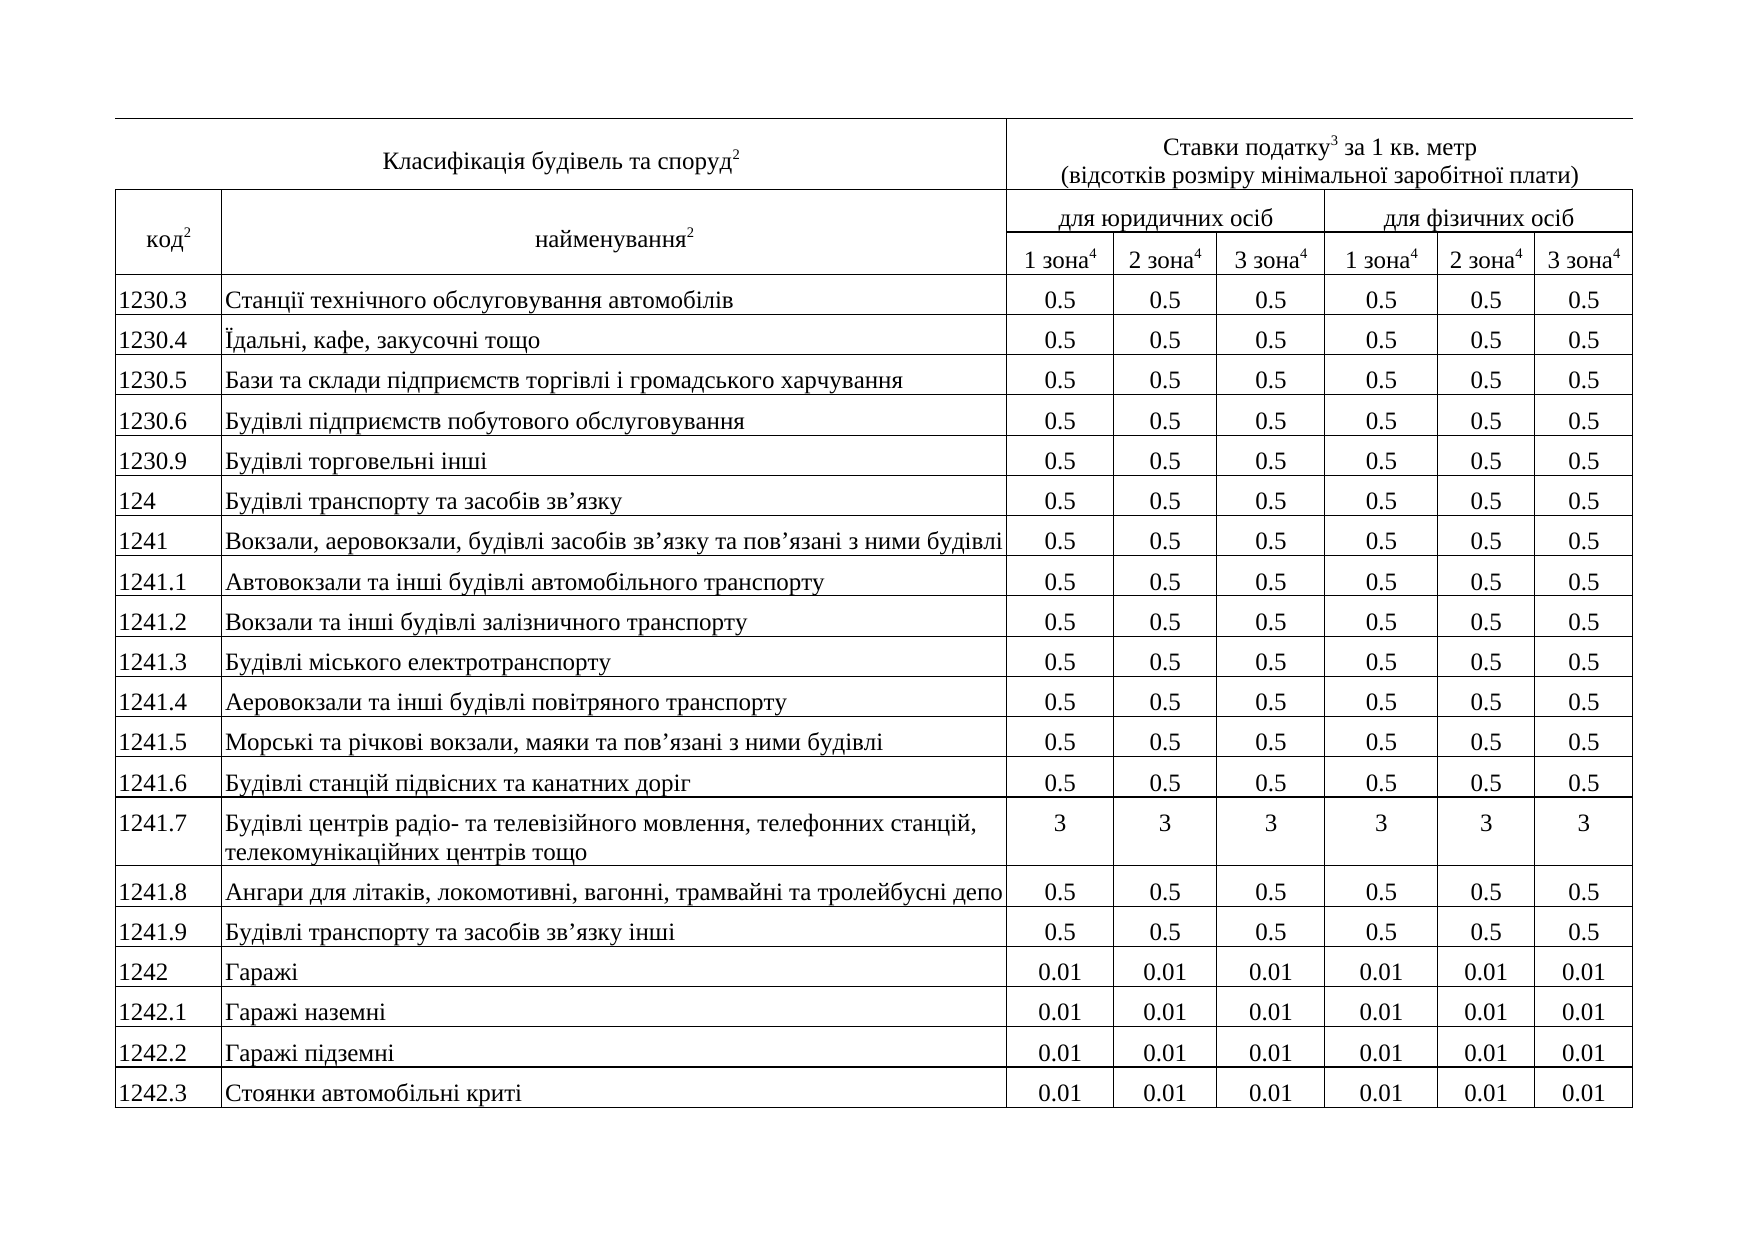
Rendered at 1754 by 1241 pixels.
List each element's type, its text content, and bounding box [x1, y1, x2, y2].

table_cell Будівлі станцій підвісних та канатних доріг [222, 757, 1006, 796]
table_cell 0.5 [1217, 907, 1324, 946]
table_cell 0.5 [1114, 516, 1216, 555]
table_cell Стоянки автомобільні криті [222, 1068, 1006, 1107]
table_cell Автовокзали та інші будівлі автомобільного транспорту [222, 556, 1006, 595]
table_cell 0.5 [1438, 677, 1534, 716]
table_cell 0.5 [1114, 717, 1216, 756]
table_cell 0.01 [1438, 1068, 1534, 1107]
table_cell 0.5 [1007, 516, 1113, 555]
table_cell 0.5 [1114, 866, 1216, 906]
table_cell для юридичних осіб [1007, 190, 1324, 231]
table_cell 0.5 [1535, 757, 1632, 796]
table_cell 124 [116, 476, 221, 515]
table_cell 0.5 [1535, 677, 1632, 716]
table_cell 0.5 [1114, 395, 1216, 434]
table_cell 0.5 [1325, 355, 1437, 394]
table_cell 0.5 [1114, 315, 1216, 354]
table_cell 0.5 [1325, 275, 1437, 314]
table_cell 0.5 [1114, 596, 1216, 636]
table_cell 0.5 [1438, 476, 1534, 515]
table_cell 0.5 [1535, 436, 1632, 475]
table_cell 0.5 [1114, 907, 1216, 946]
table_cell 1230.9 [116, 436, 221, 475]
table_cell 1242.3 [116, 1068, 221, 1107]
table_cell 0.5 [1535, 355, 1632, 394]
table_cell 0.5 [1007, 275, 1113, 314]
table_cell 3 [1114, 798, 1216, 865]
table_cell 0.5 [1114, 556, 1216, 595]
table_cell 0.01 [1438, 947, 1534, 986]
table_cell Бази та склади підприємств торгівлі і громадського харчування [222, 355, 1006, 394]
table_cell 1241.4 [116, 677, 221, 716]
table_cell 0.5 [1007, 355, 1113, 394]
table_cell 0.5 [1438, 717, 1534, 756]
table_cell Гаражі наземні [222, 987, 1006, 1026]
table_cell Будівлі транспорту та засобів зв’язку інші [222, 907, 1006, 946]
table_cell 1 зона4 [1007, 233, 1113, 274]
table_cell 0.5 [1438, 355, 1534, 394]
table_cell 0.5 [1007, 315, 1113, 354]
table_cell Будівлі центрів радіо- та телевізійного мовлення, телефонних станцій, телекомунікаційних центрів тощо [222, 798, 1006, 865]
table_cell 1241.8 [116, 866, 221, 906]
table_cell 1241 [116, 516, 221, 555]
table_cell 0.01 [1114, 1068, 1216, 1107]
table_cell 1230.3 [116, 275, 221, 314]
table_cell 0.5 [1535, 866, 1632, 906]
table_cell 0.5 [1535, 315, 1632, 354]
table_cell 1241.5 [116, 717, 221, 756]
table_cell 0.01 [1535, 1027, 1632, 1066]
table_cell 0.5 [1217, 757, 1324, 796]
table_cell 0.01 [1007, 947, 1113, 986]
table_cell 0.5 [1438, 637, 1534, 676]
table_cell 0.5 [1007, 596, 1113, 636]
table_cell 0.01 [1325, 1027, 1437, 1066]
table_cell 3 [1535, 798, 1632, 865]
table_cell 1230.6 [116, 395, 221, 434]
table_cell 1241.7 [116, 798, 221, 865]
table_cell 3 [1007, 798, 1113, 865]
table_cell 0.5 [1325, 677, 1437, 716]
table_cell 0.5 [1325, 516, 1437, 555]
table_cell Аеровокзали та інші будівлі повітряного транспорту [222, 677, 1006, 716]
table_cell 3 [1325, 798, 1437, 865]
table_cell Гаражі підземні [222, 1027, 1006, 1066]
table_cell 0.5 [1217, 355, 1324, 394]
table_cell найменування2 [222, 190, 1006, 274]
table_cell 0.5 [1325, 866, 1437, 906]
table_cell 0.5 [1325, 556, 1437, 595]
table_cell 0.5 [1007, 395, 1113, 434]
table_cell 3 [1438, 798, 1534, 865]
table_cell 1230.5 [116, 355, 221, 394]
table_cell 0.01 [1438, 987, 1534, 1026]
table_cell 0.5 [1007, 757, 1113, 796]
table_cell 0.01 [1535, 987, 1632, 1026]
table_cell Гаражі [222, 947, 1006, 986]
table_cell 1230.4 [116, 315, 221, 354]
table_cell 1241.6 [116, 757, 221, 796]
table_cell 0.01 [1325, 1068, 1437, 1107]
table_cell 0.5 [1114, 476, 1216, 515]
table_cell 0.5 [1325, 315, 1437, 354]
table_cell 0.5 [1007, 677, 1113, 716]
table_cell 0.5 [1217, 556, 1324, 595]
table_cell 0.01 [1217, 947, 1324, 986]
table_cell 0.5 [1325, 637, 1437, 676]
table_cell 0.5 [1438, 596, 1534, 636]
table_cell Вокзали та інші будівлі залізничного транспорту [222, 596, 1006, 636]
table_cell код2 [116, 190, 221, 274]
table_header Ставки податку3 за 1 кв. метр (відсотків розміру мінімальної заробітної плати) [1007, 119, 1633, 189]
table_cell 3 зона4 [1535, 233, 1632, 274]
table_cell 0.5 [1535, 907, 1632, 946]
table_cell 0.5 [1114, 757, 1216, 796]
table_cell 0.5 [1217, 637, 1324, 676]
table_cell 0.5 [1325, 596, 1437, 636]
table_cell Їдальні, кафе, закусочні тощо [222, 315, 1006, 354]
table_cell 0.5 [1438, 866, 1534, 906]
table_cell для фізичних осіб [1325, 190, 1632, 231]
table_cell 0.5 [1007, 717, 1113, 756]
table_cell Будівлі транспорту та засобів зв’язку [222, 476, 1006, 515]
table_cell 0.5 [1325, 436, 1437, 475]
table_cell 1242 [116, 947, 221, 986]
table_cell 0.5 [1217, 395, 1324, 434]
table_cell 0.5 [1114, 355, 1216, 394]
table_cell 0.01 [1217, 987, 1324, 1026]
table_cell Морські та річкові вокзали, маяки та пов’язані з ними будівлі [222, 717, 1006, 756]
table_cell 0.5 [1217, 275, 1324, 314]
table_cell 0.01 [1114, 1027, 1216, 1066]
table_cell 0.01 [1217, 1027, 1324, 1066]
table_cell 0.5 [1535, 596, 1632, 636]
table_cell 0.5 [1007, 476, 1113, 515]
table_cell 1241.1 [116, 556, 221, 595]
table_cell 0.5 [1325, 757, 1437, 796]
table_cell 1241.2 [116, 596, 221, 636]
table_cell 0.5 [1217, 476, 1324, 515]
table_cell 0.5 [1217, 436, 1324, 475]
table_cell Будівлі підприємств побутового обслуговування [222, 395, 1006, 434]
table_cell 0.01 [1007, 1027, 1113, 1066]
table_cell 0.01 [1114, 947, 1216, 986]
table_cell 1 зона4 [1325, 233, 1437, 274]
table_cell 0.5 [1114, 436, 1216, 475]
table_cell 0.5 [1325, 717, 1437, 756]
table_header Класифікація будівель та споруд2 [115, 119, 1006, 189]
table_cell 0.5 [1438, 757, 1534, 796]
table_cell 0.01 [1007, 1068, 1113, 1107]
table_cell 0.5 [1217, 516, 1324, 555]
table_cell 0.5 [1114, 275, 1216, 314]
table_cell 2 зона4 [1438, 233, 1534, 274]
table_cell 0.5 [1007, 637, 1113, 676]
table_cell 0.5 [1535, 556, 1632, 595]
table_cell 0.5 [1535, 476, 1632, 515]
table_cell 0.5 [1438, 436, 1534, 475]
table_cell 0.5 [1217, 866, 1324, 906]
table_cell 0.5 [1438, 395, 1534, 434]
table_cell Ангари для літаків, локомотивні, вагонні, трамвайні та тролейбусні депо [222, 866, 1006, 906]
table_cell 0.01 [1535, 1068, 1632, 1107]
table_cell 0.5 [1007, 436, 1113, 475]
table_cell 0.5 [1007, 907, 1113, 946]
table_cell 0.01 [1325, 987, 1437, 1026]
table_cell 0.5 [1438, 315, 1534, 354]
table_cell 0.5 [1438, 275, 1534, 314]
table_cell 0.5 [1217, 315, 1324, 354]
table_cell 0.5 [1535, 395, 1632, 434]
table_cell 0.01 [1217, 1068, 1324, 1107]
table_cell 0.01 [1325, 947, 1437, 986]
table_cell 0.5 [1325, 476, 1437, 515]
table_cell 3 зона4 [1217, 233, 1324, 274]
table_cell 0.5 [1438, 907, 1534, 946]
table_cell 0.5 [1535, 637, 1632, 676]
table_cell 0.01 [1535, 947, 1632, 986]
table_cell 1242.1 [116, 987, 221, 1026]
table_cell 0.5 [1535, 516, 1632, 555]
table_cell 0.01 [1007, 987, 1113, 1026]
table_cell 0.5 [1325, 395, 1437, 434]
table_cell Станції технічного обслуговування автомобілів [222, 275, 1006, 314]
table_cell 1242.2 [116, 1027, 221, 1066]
table_cell 3 [1217, 798, 1324, 865]
table_cell 0.5 [1007, 866, 1113, 906]
table_cell 0.5 [1217, 717, 1324, 756]
table_cell 0.5 [1114, 637, 1216, 676]
table_cell 0.5 [1114, 677, 1216, 716]
table_cell Вокзали, аеровокзали, будівлі засобів зв’язку та пов’язані з ними будівлі [222, 516, 1006, 555]
table_cell 0.5 [1217, 677, 1324, 716]
table_cell 0.5 [1438, 516, 1534, 555]
table_cell 0.5 [1007, 556, 1113, 595]
table_cell 0.5 [1325, 907, 1437, 946]
table_cell 0.5 [1535, 275, 1632, 314]
table_cell 0.01 [1114, 987, 1216, 1026]
table_cell 2 зона4 [1114, 233, 1216, 274]
table_cell 1241.3 [116, 637, 221, 676]
table_cell Будівлі міського електротранспорту [222, 637, 1006, 676]
table_cell 1241.9 [116, 907, 221, 946]
table_cell 0.5 [1217, 596, 1324, 636]
table_cell Будівлі торговельні інші [222, 436, 1006, 475]
table_cell 0.01 [1438, 1027, 1534, 1066]
table_cell 0.5 [1535, 717, 1632, 756]
table_cell 0.5 [1438, 556, 1534, 595]
